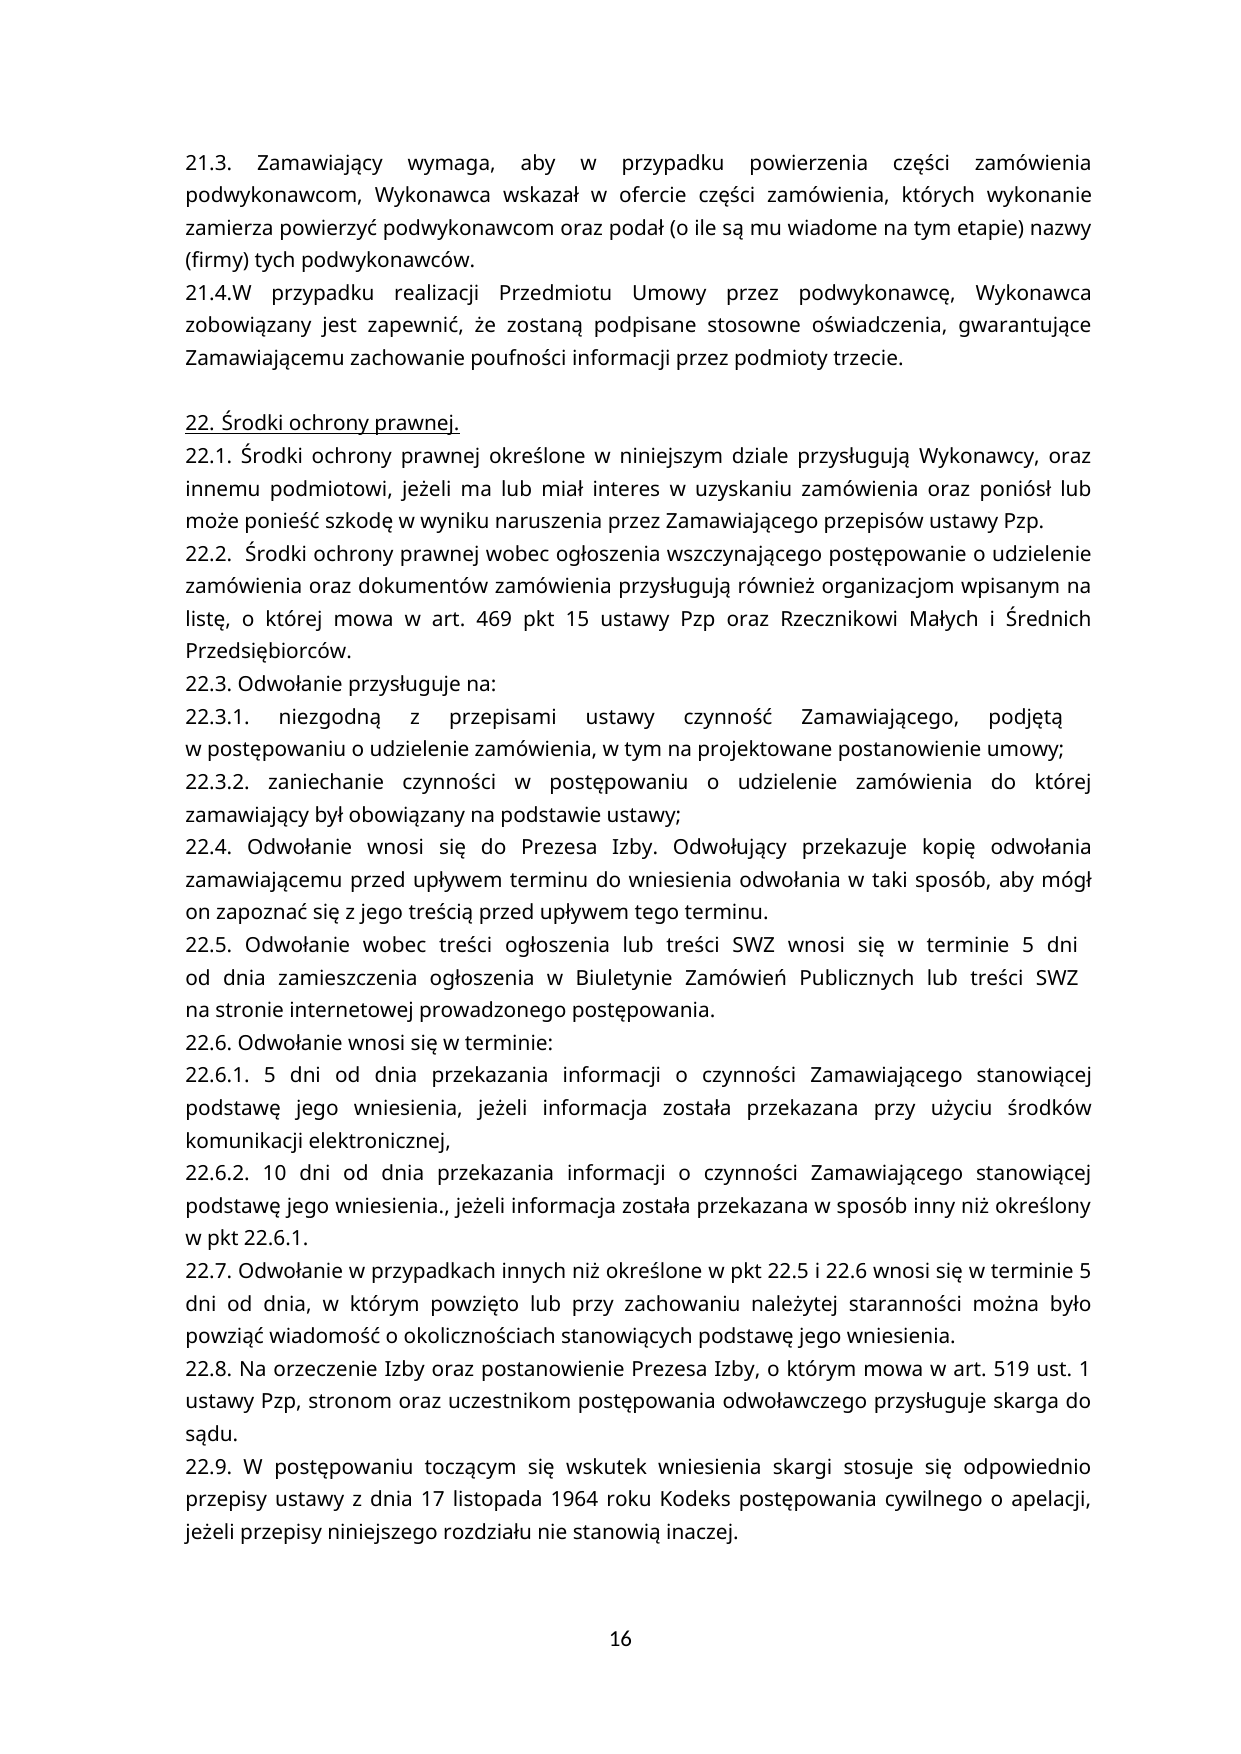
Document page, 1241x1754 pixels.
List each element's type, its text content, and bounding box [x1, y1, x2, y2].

text 22.3. Odwołanie przysługuje na: [185, 669, 1093, 698]
text 22. Środki ochrony prawnej. [185, 408, 1093, 437]
text 22.8. Na orzeczenie Izby oraz postanowienie Prezesa Izby, o którym mowa w art. 519 ust. 1 ustawy Pzp, stronom oraz uczestnikom postępowania odwoławczego przysługuje skarga do sądu. [185, 1354, 1093, 1448]
text 22.4. Odwołanie wnosi się do Prezesa Izby. Odwołujący przekazuje kopię odwołania zamawiającemu przed upływem terminu do wniesienia odwołania w taki sposób, aby mógł on zapoznać się z jego treścią przed upływem tego terminu. [185, 832, 1093, 926]
text 21.4.W przypadku realizacji Przedmiotu Umowy przez podwykonawcę, Wykonawca zobowiązany jest zapewnić, że zostaną podpisane stosowne oświadczenia, gwarantujące Zamawiającemu zachowanie poufności informacji przez podmioty trzecie. [185, 278, 1093, 372]
text 22.3.1. niezgodną z przepisami ustawy czynność Zamawiającego, podjętą w postępowaniu o udzielenie zamówienia, w tym na projektowane postanowienie umowy; [185, 702, 1093, 763]
text 22.6.1. 5 dni od dnia przekazania informacji o czynności Zamawiającego stanowiącej podstawę jego wniesienia, jeżeli informacja została przekazana przy użyciu środków komunikacji elektronicznej, [185, 1061, 1093, 1154]
text 22.9. W postępowaniu toczącym się wskutek wniesienia skargi stosuje się odpowiednio przepisy ustawy z dnia 17 listopada 1964 roku Kodeks postępowania cywilnego o apelacji, jeżeli przepisy niniejszego rozdziału nie stanowią inaczej. [185, 1452, 1093, 1545]
text 22.1. Środki ochrony prawnej określone w niniejszym dziale przysługują Wykonawcy, oraz innemu podmiotowi, jeżeli ma lub miał interes w uzyskaniu zamówienia oraz poniósł lub może ponieść szkodę w wyniku naruszenia przez Zamawiającego przepisów ustawy Pzp. [185, 441, 1093, 535]
text 22.3.2. zaniechanie czynności w postępowaniu o udzielenie zamówienia do której zamawiający był obowiązany na podstawie ustawy; [185, 767, 1093, 828]
text 22.6.2. 10 dni od dnia przekazania informacji o czynności Zamawiającego stanowiącej podstawę jego wniesienia., jeżeli informacja została przekazana w sposób inny niż określony w pkt 22.6.1. [185, 1158, 1093, 1252]
text 22.5. Odwołanie wobec treści ogłoszenia lub treści SWZ wnosi się w terminie 5 dni od dnia zamieszczenia ogłoszenia w Biuletynie Zamówień Publicznych lub treści SWZ na stronie internetowej prowadzonego postępowania. [185, 930, 1093, 1024]
text 22.6. Odwołanie wnosi się w terminie: [185, 1028, 1093, 1056]
text 22.7. Odwołanie w przypadkach innych niż określone w pkt 22.5 i 22.6 wnosi się w terminie 5 dni od dnia, w którym powzięto lub przy zachowaniu należytej staranności można było powziąć wiadomość o okolicznościach stanowiących podstawę jego wniesienia. [185, 1256, 1093, 1350]
text 22.2. Środki ochrony prawnej wobec ogłoszenia wszczynającego postępowanie o udzielenie zamówienia oraz dokumentów zamówienia przysługują również organizacjom wpisanym na listę, o której mowa w art. 469 pkt 15 ustawy Pzp oraz Rzecznikowi Małych i Średnich Przedsiębiorców. [185, 539, 1093, 665]
text 21.3. Zamawiający wymaga, aby w przypadku powierzenia części zamówienia podwykonawcom, Wykonawca wskazał w ofercie części zamówienia, których wykonanie zamierza powierzyć podwykonawcom oraz podał (o ile są mu wiadome na tym etapie) nazwy (firmy) tych podwykonawców. [185, 148, 1093, 274]
